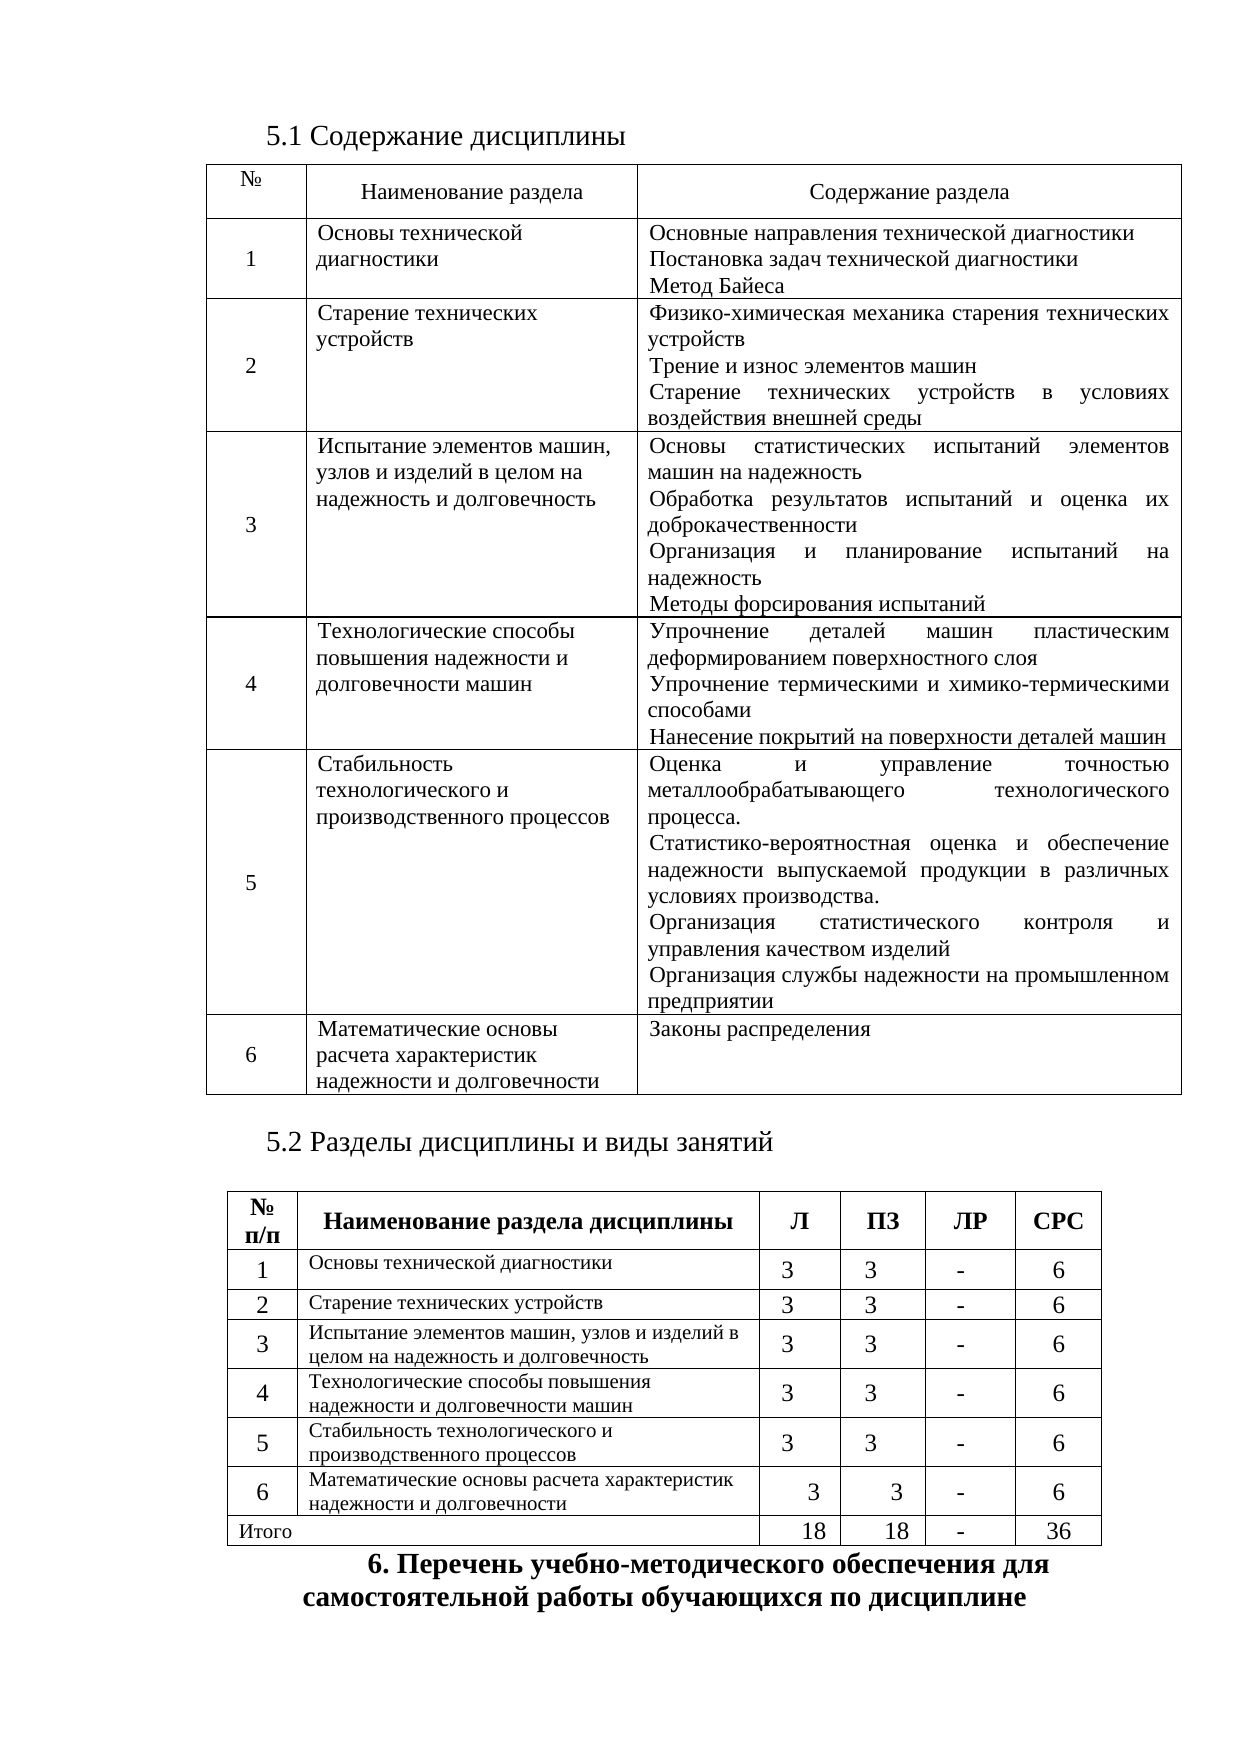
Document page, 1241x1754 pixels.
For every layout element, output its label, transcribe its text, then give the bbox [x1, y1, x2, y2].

table_cell - [926, 1467, 1015, 1515]
table_cell 3 [760, 1467, 840, 1515]
table_cell 3 [760, 1290, 840, 1318]
table_cell Технологические способы повышения надежности и долговечности машин [307, 618, 637, 749]
table_cell Основы технической диагностики [307, 219, 637, 298]
table_cell 3 [841, 1320, 925, 1368]
table_cell Старение технических устройств [298, 1290, 759, 1318]
table_cell Испытание элементов машин, узлов и изделий в целом на надежность и долговечность [298, 1320, 759, 1368]
table_cell Итого [228, 1516, 759, 1545]
table_cell 4 [228, 1369, 297, 1417]
table_cell 18 [760, 1516, 840, 1545]
table_cell Математические основы расчета характеристик надежности и долговечности [298, 1467, 759, 1515]
table_cell 4 [207, 618, 306, 749]
table_cell 3 [841, 1467, 925, 1515]
table_cell Старение технических устройств [307, 299, 637, 431]
table_cell Стабильность технологического и производственного процессов [307, 750, 637, 1014]
table_cell 6 [228, 1467, 297, 1515]
table_cell 36 [1016, 1516, 1101, 1545]
table_cell 5 [207, 750, 306, 1014]
table_cell 3 [841, 1418, 925, 1466]
table_cell Основы статистических испытаний элементов машин на надежность Обработка результатов испытаний и оценка их доброкачественности Организация и планирование испытаний на надежность Методы форсирования испытаний [638, 432, 1181, 616]
table_cell 1 [228, 1250, 297, 1289]
table_header Наименование раздела [307, 165, 637, 218]
table_cell - [926, 1369, 1015, 1417]
table_cell 3 [841, 1290, 925, 1318]
table_cell - [926, 1320, 1015, 1368]
table_cell 3 [760, 1369, 840, 1417]
table_header ПЗ [841, 1192, 925, 1249]
table_cell 6 [1016, 1320, 1101, 1368]
table_cell 6 [207, 1015, 306, 1094]
table_header ЛР [926, 1192, 1015, 1249]
table_header Наименование раздела дисциплины [298, 1192, 759, 1249]
text 5.1 Содержание дисциплины [177, 118, 1152, 152]
table_cell - [926, 1418, 1015, 1466]
table_cell 2 [228, 1290, 297, 1318]
table_cell Основные направления технической диагностики Постановка задач технической диагностики Метод Байеса [638, 219, 1181, 298]
text 5.2 Разделы дисциплины и виды занятий [177, 1124, 1152, 1157]
table_cell Стабильность технологического и производственного процессов [298, 1418, 759, 1466]
table_cell 1 [207, 219, 306, 298]
table_cell 3 [841, 1250, 925, 1289]
table_header № [207, 165, 306, 218]
table_header Л [760, 1192, 840, 1249]
table_cell 3 [228, 1320, 297, 1368]
table_header Содержание раздела [638, 165, 1181, 218]
table_cell - [926, 1290, 1015, 1318]
table_cell 6 [1016, 1369, 1101, 1417]
table_cell 3 [760, 1250, 840, 1289]
table_cell Упрочнение деталей машин пластическим деформированием поверхностного слоя Упрочнение термическими и химико-термическими способами Нанесение покрытий на поверхности деталей машин [638, 618, 1181, 749]
table_cell 6 [1016, 1290, 1101, 1318]
table_cell 18 [841, 1516, 925, 1545]
table_cell 5 [228, 1418, 297, 1466]
table_cell 3 [760, 1418, 840, 1466]
text 6. Перечень учебно-методического обеспечения для самостоятельной работы обучающихся по дисциплине [177, 1546, 1152, 1613]
table_cell Физико-химическая механика старения технических устройств Трение и износ элементов машин Старение технических устройств в условиях воздействия внешней среды [638, 299, 1181, 431]
table_cell - [926, 1516, 1015, 1545]
table_cell Основы технической диагностики [298, 1250, 759, 1289]
table_header СРС [1016, 1192, 1101, 1249]
table_cell 2 [207, 299, 306, 431]
table_cell Оценка и управление точностью металлообрабатывающего технологического процесса. Статистико-вероятностная оценка и обеспечение надежности выпускаемой продукции в различных условиях производства. Организация статистического контроля и управления качеством изделий Организация службы надежности на промышленном предприятии [638, 750, 1181, 1014]
table_cell Математические основы расчета характеристик надежности и долговечности [307, 1015, 637, 1094]
table_cell 6 [1016, 1467, 1101, 1515]
table_cell 3 [207, 432, 306, 616]
table_cell Технологические способы повышения надежности и долговечности машин [298, 1369, 759, 1417]
table_cell Испытание элементов машин, узлов и изделий в целом на надежность и долговечность [307, 432, 637, 616]
table_cell Законы распределения [638, 1015, 1181, 1094]
table_cell 6 [1016, 1418, 1101, 1466]
table_cell 3 [760, 1320, 840, 1368]
table_cell 6 [1016, 1250, 1101, 1289]
table_header № п/п [228, 1192, 297, 1249]
table_cell 3 [841, 1369, 925, 1417]
table_cell - [926, 1250, 1015, 1289]
